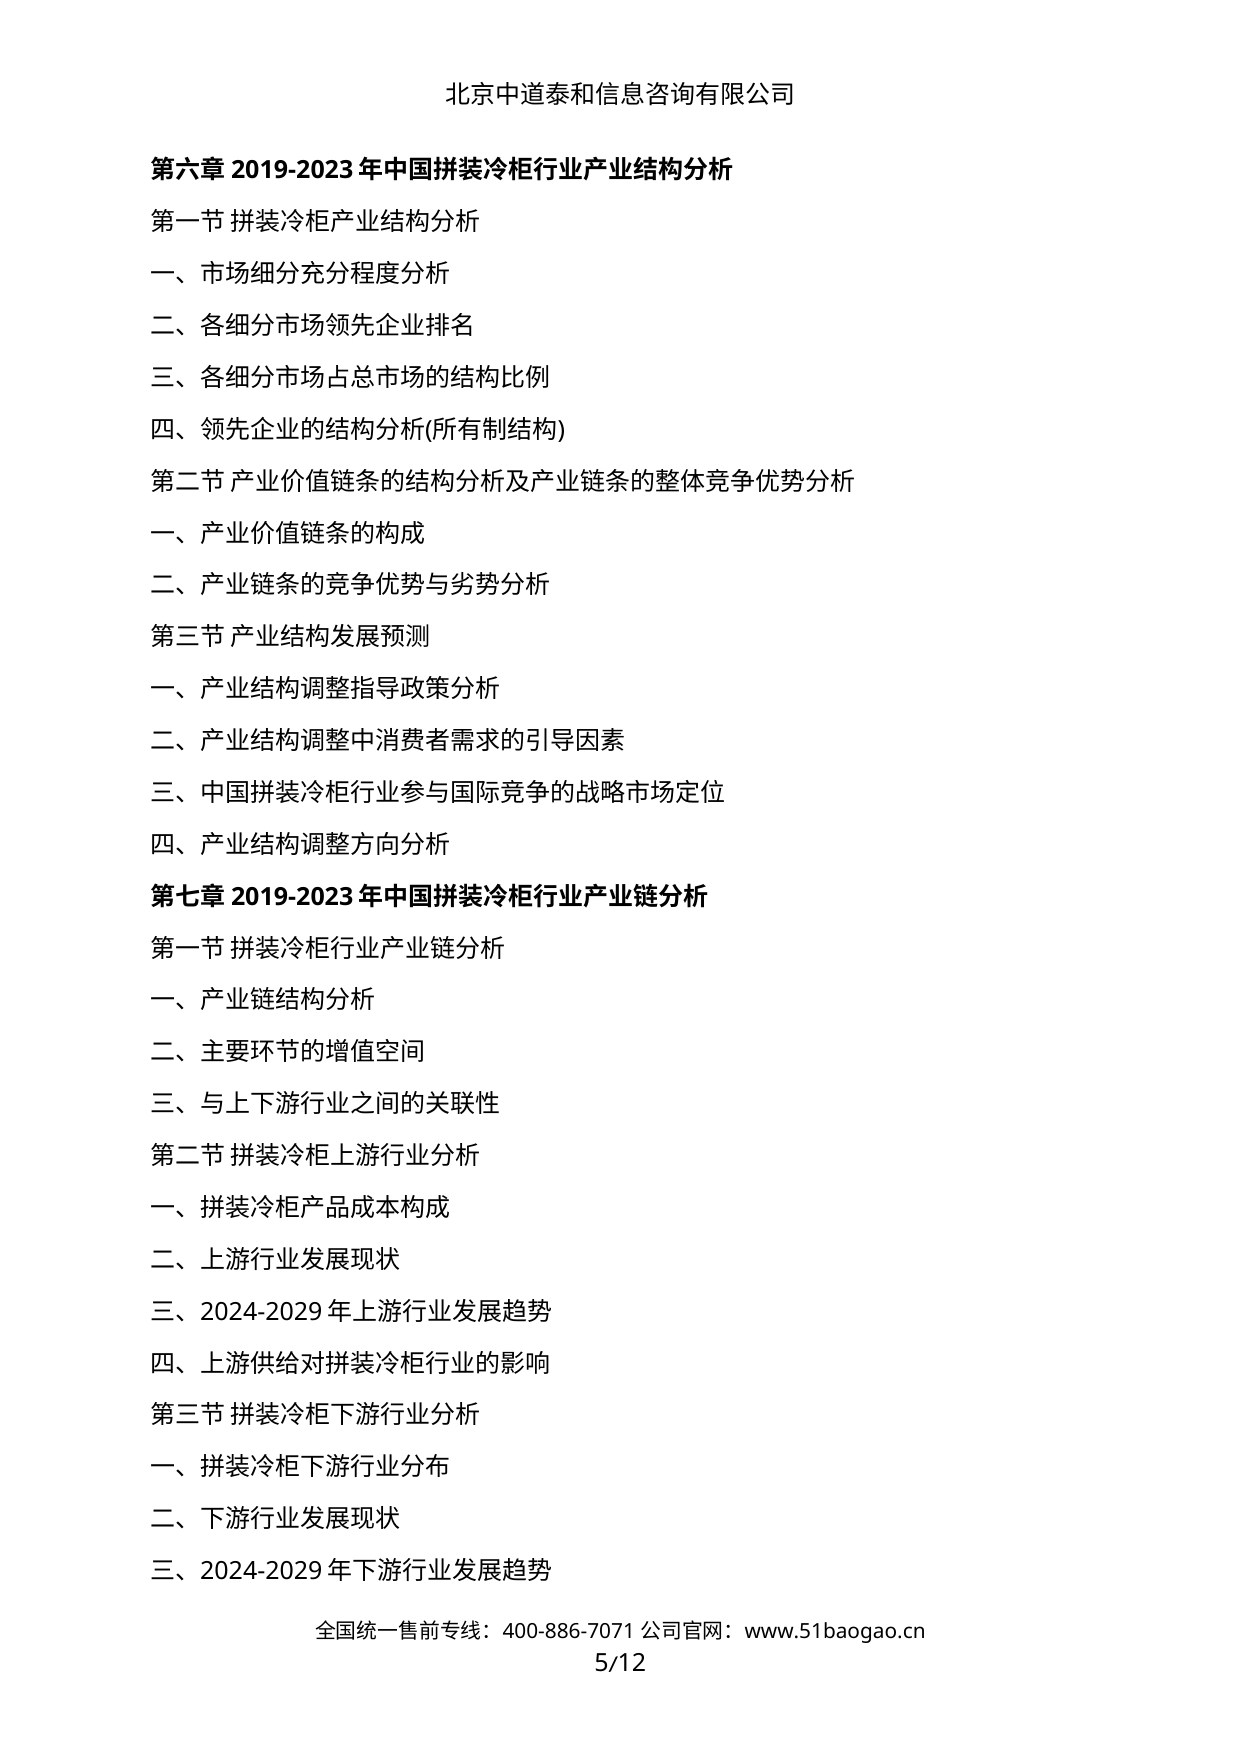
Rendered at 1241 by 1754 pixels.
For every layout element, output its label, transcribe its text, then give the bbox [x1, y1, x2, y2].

text 第一节 拼装冷柜产业结构分析 [150, 202, 1090, 238]
text 三、2024-2029年下游行业发展趋势 [150, 1551, 1090, 1587]
text 第七章 2019-2023年中国拼装冷柜行业产业链分析 [150, 876, 1090, 912]
text 一、产业链结构分析 [150, 980, 1090, 1016]
text 三、中国拼装冷柜行业参与国际竞争的战略市场定位 [150, 772, 1090, 809]
text 二、产业结构调整中消费者需求的引导因素 [150, 721, 1090, 757]
text 二、产业链条的竞争优势与劣势分析 [150, 565, 1090, 601]
text 二、上游行业发展现状 [150, 1239, 1090, 1276]
text 第六章 2019-2023年中国拼装冷柜行业产业结构分析 [150, 150, 1090, 186]
text 三、2024-2029年上游行业发展趋势 [150, 1291, 1090, 1327]
text 二、主要环节的增值空间 [150, 1032, 1090, 1068]
text 第三节 产业结构发展预测 [150, 617, 1090, 653]
text 四、产业结构调整方向分析 [150, 824, 1090, 861]
text 第二节 产业价值链条的结构分析及产业链条的整体竞争优势分析 [150, 461, 1090, 497]
text 三、与上下游行业之间的关联性 [150, 1084, 1090, 1120]
text 一、产业价值链条的构成 [150, 513, 1090, 549]
text 一、拼装冷柜下游行业分布 [150, 1447, 1090, 1483]
text 二、下游行业发展现状 [150, 1499, 1090, 1535]
text 一、拼装冷柜产品成本构成 [150, 1187, 1090, 1224]
text 四、领先企业的结构分析(所有制结构) [150, 409, 1090, 446]
text 一、产业结构调整指导政策分析 [150, 669, 1090, 705]
text 一、市场细分充分程度分析 [150, 254, 1090, 290]
text 第一节 拼装冷柜行业产业链分析 [150, 928, 1090, 964]
text 第三节 拼装冷柜下游行业分析 [150, 1395, 1090, 1431]
text 三、各细分市场占总市场的结构比例 [150, 357, 1090, 394]
text 二、各细分市场领先企业排名 [150, 306, 1090, 342]
text 四、上游供给对拼装冷柜行业的影响 [150, 1343, 1090, 1379]
text 第二节 拼装冷柜上游行业分析 [150, 1136, 1090, 1172]
